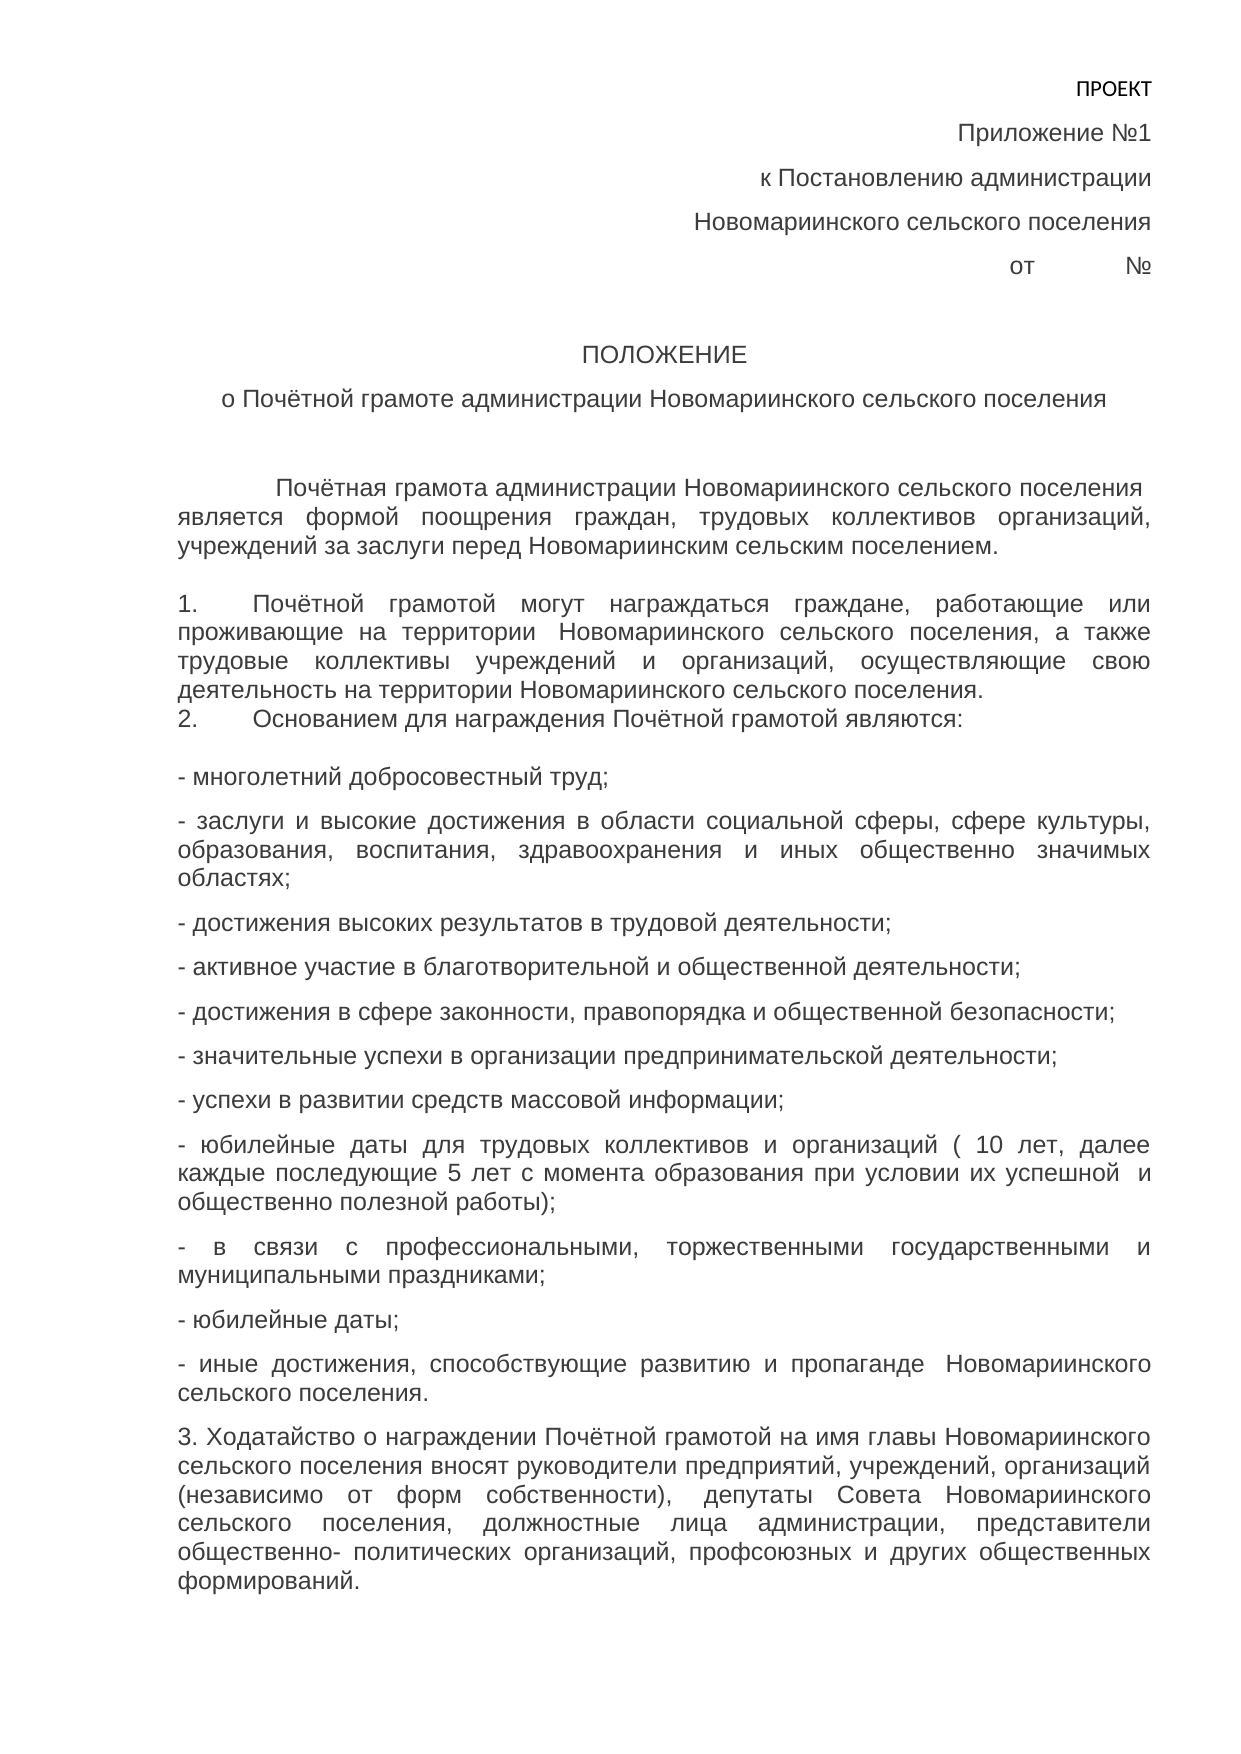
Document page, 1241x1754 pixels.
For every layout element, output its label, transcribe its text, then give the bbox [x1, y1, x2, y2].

text - в связи с профессиональными, торжественными государственными и муниципальными праздниками; [177, 1231, 1152, 1289]
text - активное участие в благотворительной и общественной деятельности; [177, 952, 1152, 981]
text - успехи в развитии средств массовой информации; [177, 1085, 1152, 1114]
text - многолетний добросовестный труд; [177, 761, 1152, 790]
text - достижения высоких результатов в трудовой деятельности; [177, 908, 1152, 936]
text Приложение №1 [177, 118, 1152, 147]
text 3. Ходатайство о награждении Почётной грамотой на имя главы Новомариинского сельского поселения вносят руководители предприятий, учреждений, организаций (независимо от форм собственности), депутаты Совета Новомариинского сельского поселения, должностные лица администрации, представители общественно- политических организаций, профсоюзных и других общественных формирований. [177, 1422, 1152, 1594]
text Новомариинского сельского поселения [177, 207, 1152, 236]
text - заслуги и высокие достижения в области социальной сферы, сфере культуры, образования, воспитания, здравоохранения и иных общественно значимых областях; [177, 806, 1152, 892]
text - юбилейные даты для трудовых коллективов и организаций ( 10 лет, далее каждые последующие 5 лет с момента образования при условии их успешной и общественно полезной работы); [177, 1129, 1152, 1216]
text - юбилейные даты; [177, 1304, 1152, 1333]
text - иные достижения, способствующие развитию и пропаганде Новомариинского сельского поселения. [177, 1349, 1152, 1406]
list Основанием для награждения Почётной грамотой являются: [177, 703, 1152, 732]
text - значительные успехи в организации предпринимательской деятельности; [177, 1041, 1152, 1069]
text - достижения в сфере законности, правопорядка и общественной безопасности; [177, 996, 1152, 1025]
text о Почётной грамоте администрации Новомариинского сельского поселения [177, 384, 1152, 413]
text от № [177, 251, 1152, 280]
text Почётная грамота администрации Новомариинского сельского поселения является формой поощрения граждан, трудовых коллективов организаций, учреждений за заслуги перед Новомариинским сельским поселением. [177, 473, 1152, 559]
list Почётной грамотой могут награждаться граждане, работающие или проживающие на территории Новомариинского сельского поселения, а также трудовые коллективы учреждений и организаций, осуществляющие свою деятельность на территории Новомариинского сельского поселения. [177, 588, 1152, 703]
text к Постановлению администрации [177, 162, 1152, 191]
text ПОЛОЖЕНИЕ [177, 340, 1152, 369]
